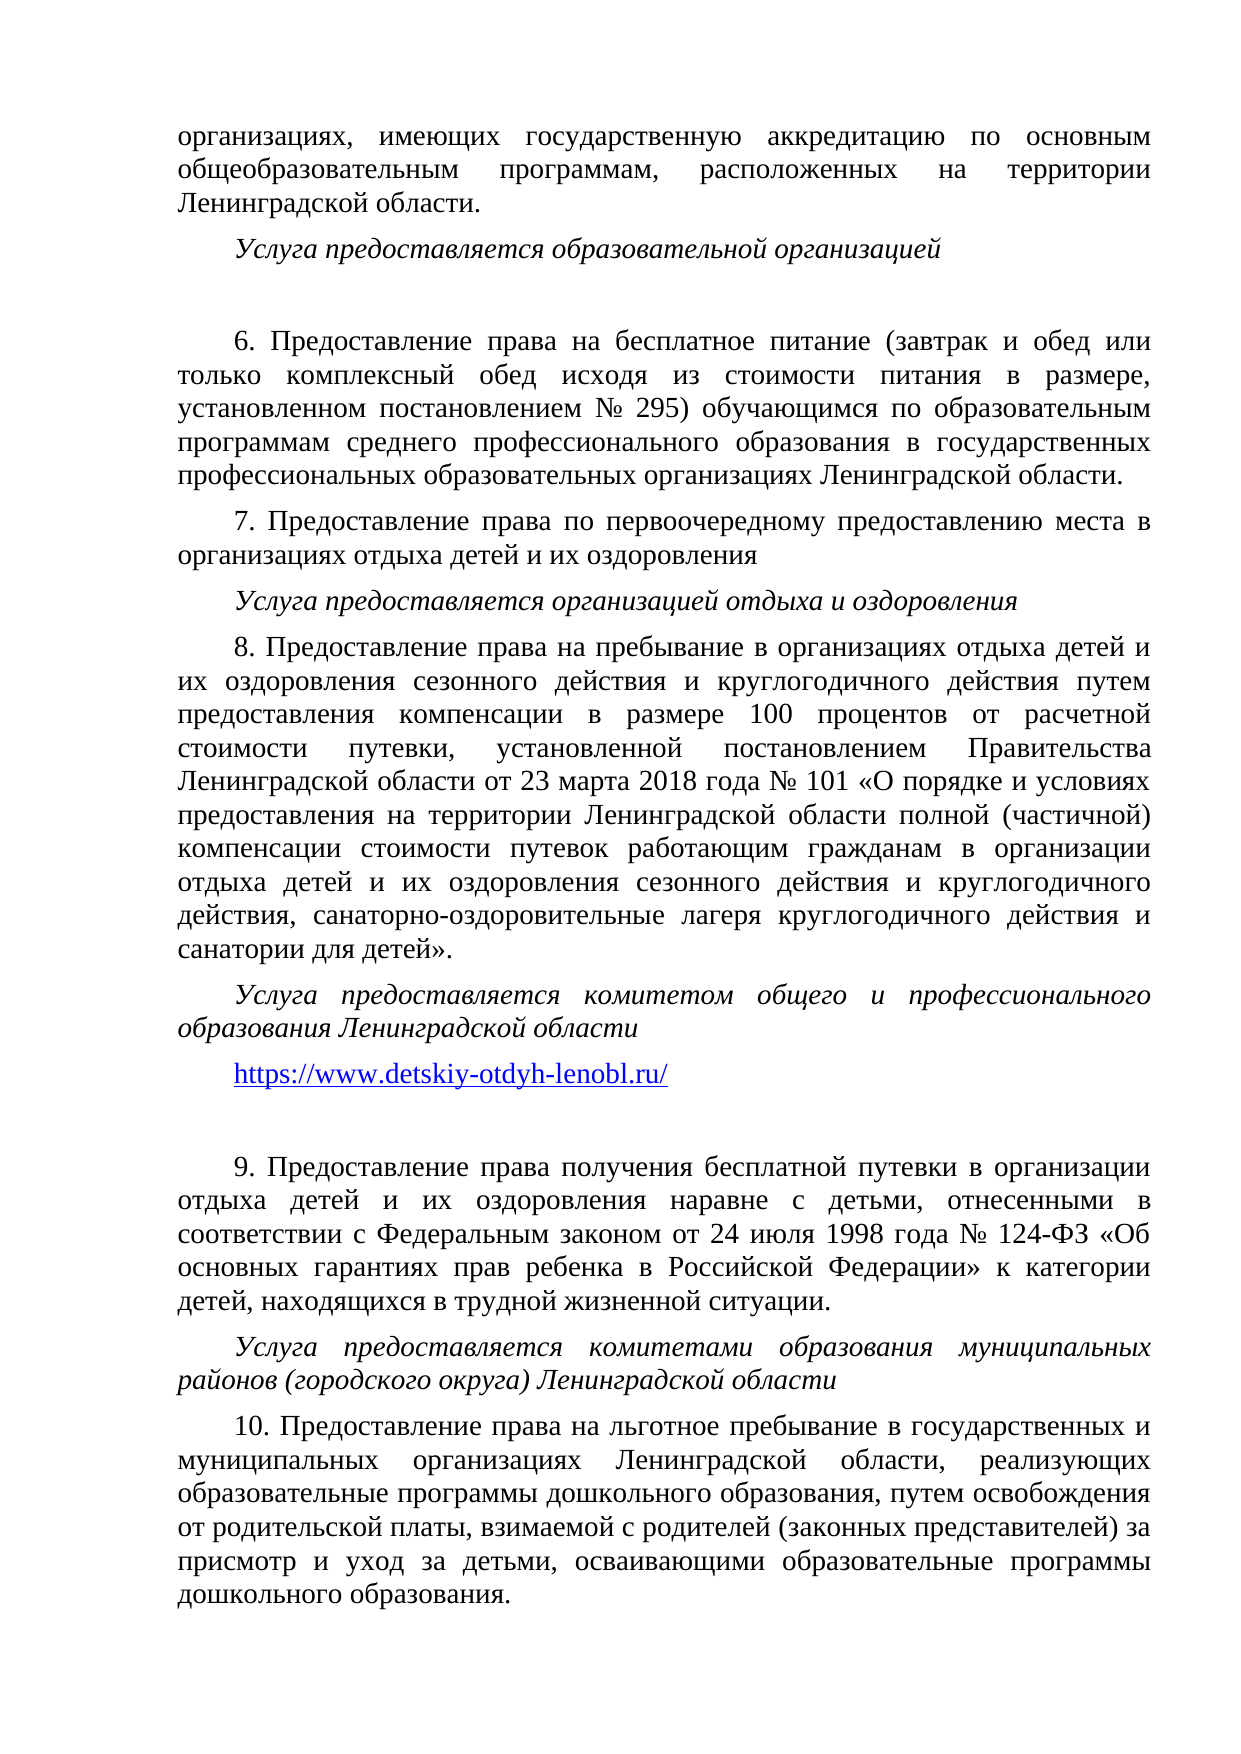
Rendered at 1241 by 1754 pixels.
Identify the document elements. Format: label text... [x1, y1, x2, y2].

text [177, 118, 1152, 219]
text 7. Предоставление права по первоочередному предоставлению места в организациях отдыха детей и их оздоровления [177, 503, 1152, 571]
text Услуга предоставляется комитетом общего и профессионального образования Ленинградской области [177, 977, 1152, 1044]
text Услуга предоставляется комитетами образования муниципальных районов (городского округа) Ленинградской области [177, 1329, 1152, 1396]
text https://www.detskiy-otdyh-lenobl.ru/ [177, 1057, 1152, 1090]
text 9. Предоставление права получения бесплатной путевки в организации отдыха детей и их оздоровления наравне с детьми, отнесенными в соответствии с Федеральным законом от 24 июля 1998 года № 124-ФЗ «Об основных гарантиях прав ребенка в Российской Федерации» к категории детей, находящихся в трудной жизненной ситуации. [177, 1149, 1152, 1316]
text Услуга предоставляется организацией отдыха и оздоровления [177, 583, 1152, 617]
text Услуга предоставляется образовательной организацией [177, 231, 1152, 265]
text 6. Предоставление права на бесплатное питание (завтрак и обед или только комплексный обед исходя из стоимости питания в размере, установленном постановлением № 295) обучающимся по образовательным программам среднего профессионального образования в государственных профессиональных образовательных организациях Ленинградской области. [177, 323, 1152, 491]
text 10. Предоставление права на льготное пребывание в государственных и муниципальных организациях Ленинградской области, реализующих образовательные программы дошкольного образования, путем освобождения от родительской платы, взимаемой с родителей (законных представителей) за присмотр и уход за детьми, осваивающими образовательные программы дошкольного образования. [177, 1408, 1152, 1610]
text 8. Предоставление права на пребывание в организациях отдыха детей и их оздоровления сезонного действия и круглогодичного действия путем предоставления компенсации в размере 100 процентов от расчетной стоимости путевки, установленной постановлением Правительства Ленинградской области от 23 марта 2018 года № 101 «О порядке и условиях предоставления на территории Ленинградской области полной (частичной) компенсации стоимости путевок работающим гражданам в организации отдыха детей и их оздоровления сезонного действия и круглогодичного действия, санаторно-оздоровительные лагеря круглогодичного действия и санатории для детей». [177, 629, 1152, 964]
